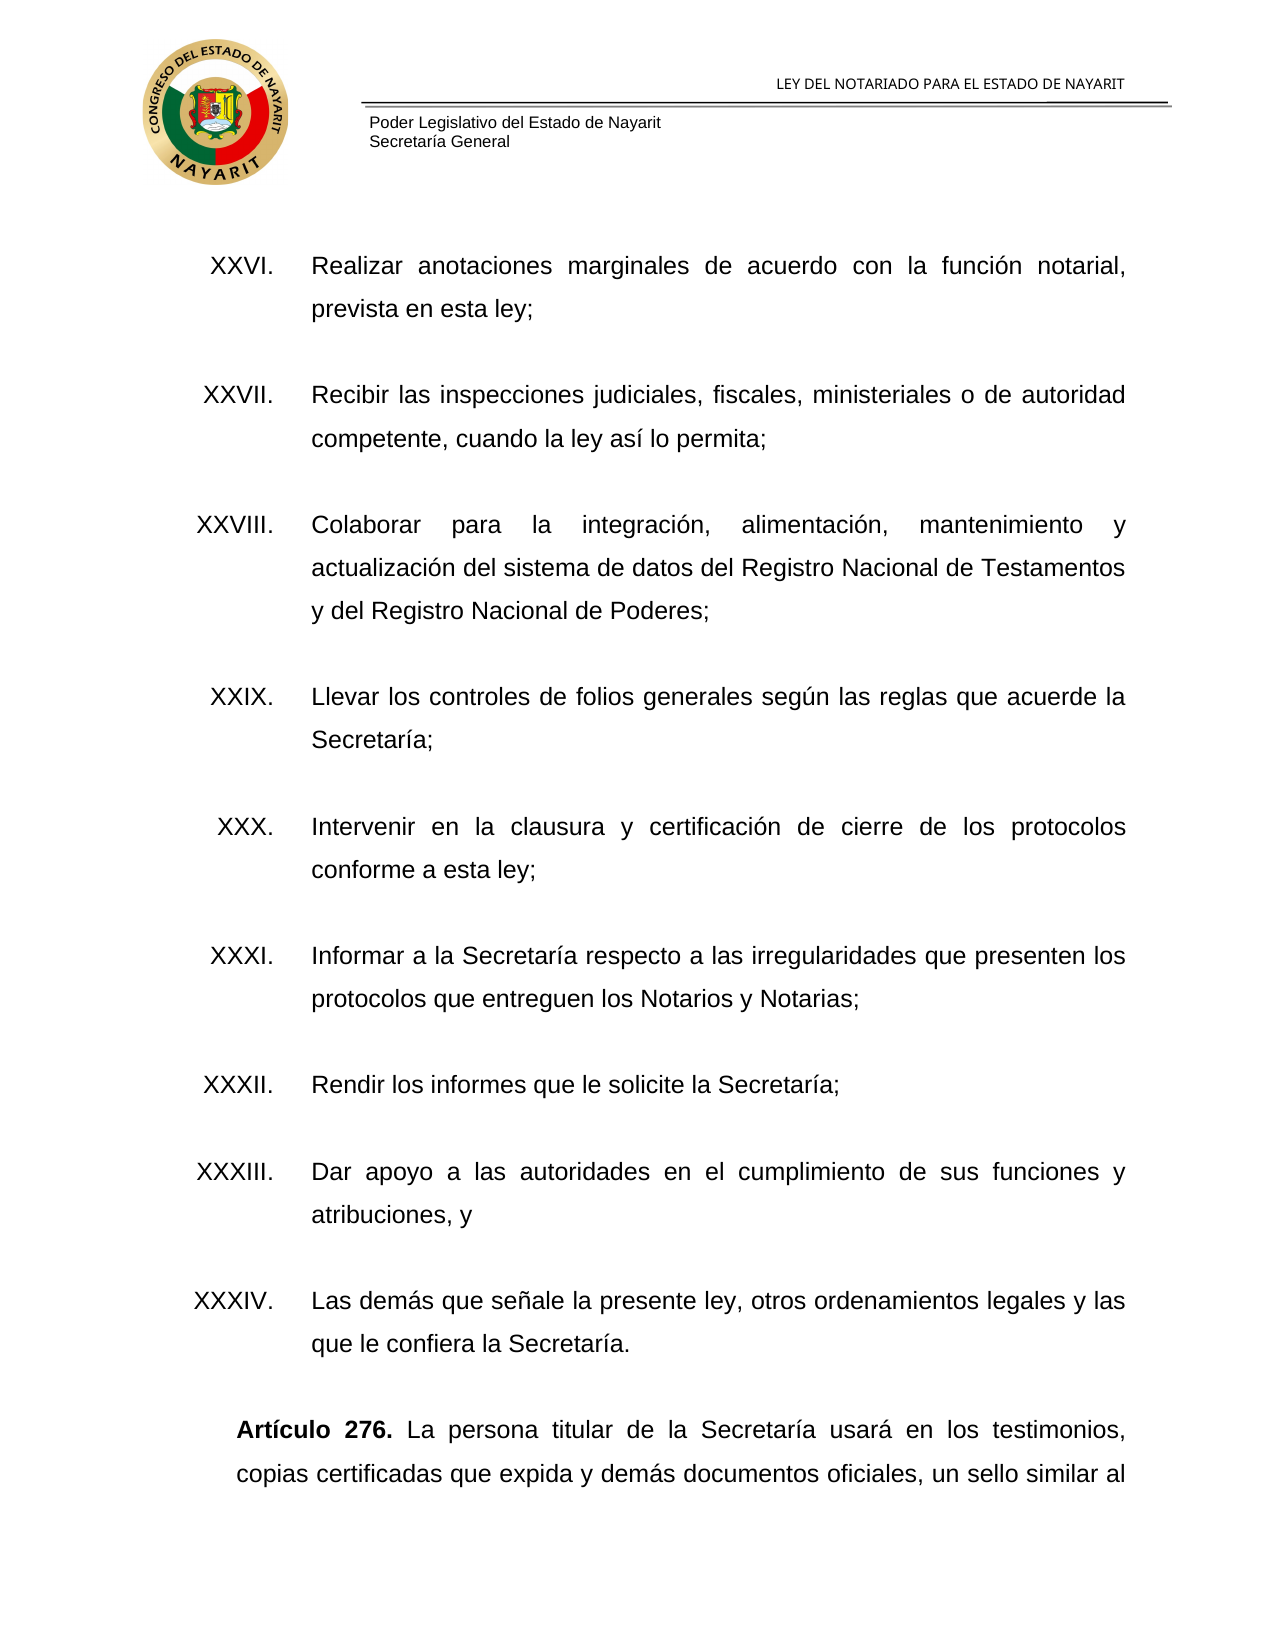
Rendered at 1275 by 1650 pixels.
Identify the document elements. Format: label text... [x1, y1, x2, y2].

list Colaborar para la integración, alimentación, mantenimiento y actualización del sistema de datos del Registro Nacional de Testamentos y del Registro Nacional de Poderes; [274, 510, 1127, 625]
list Llevar los controles de folios generales según las reglas que acuerde la Secretaría; [274, 682, 1127, 754]
picture [142, 39, 289, 185]
list Dar apoyo a las autoridades en el cumplimiento de sus funciones y atribuciones, y [274, 1157, 1127, 1228]
list Recibir las inspecciones judiciales, fiscales, ministeriales o de autoridad competente, cuando la ley así lo permita; [274, 380, 1127, 452]
list Informar a la Secretaría respecto a las irregularidades que presenten los protocolos que entreguen los Notarios y Notarias; [274, 941, 1127, 1013]
list Intervenir en la clausura y certificación de cierre de los protocolos conforme a esta ley; [274, 812, 1127, 883]
list Realizar anotaciones marginales de acuerdo con la función notarial, prevista en esta ley; [274, 251, 1127, 323]
list Las demás que señale la presente ley, otros ordenamientos legales y las que le confiera la Secretaría. [274, 1286, 1127, 1358]
list Rendir los informes que le solicite la Secretaría; [274, 1070, 1127, 1099]
